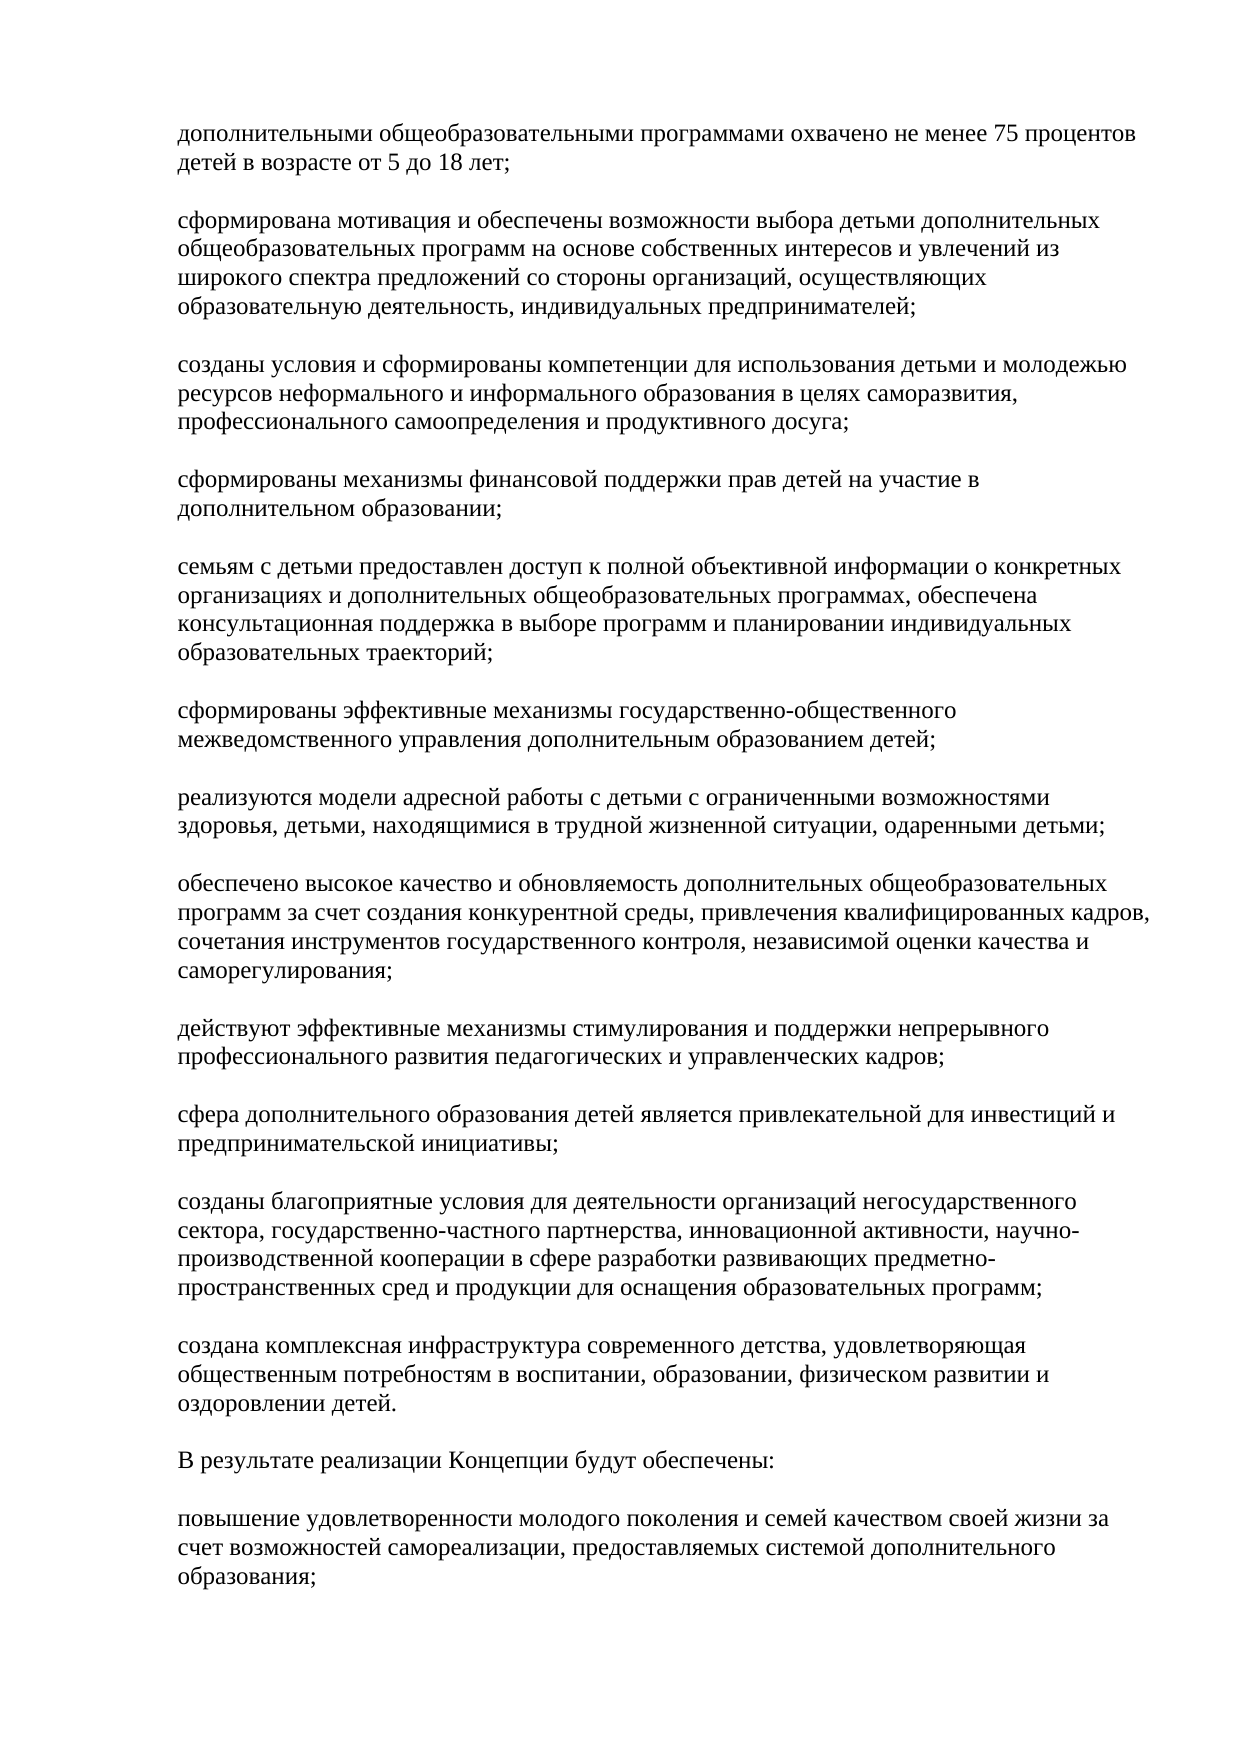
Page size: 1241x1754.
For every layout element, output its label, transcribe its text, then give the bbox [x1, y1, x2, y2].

text создана комплексная инфраструктура современного детства, удовлетворяющая общественным потребностям в воспитании, образовании, физическом развитии и оздоровлении детей. [177, 1330, 1152, 1416]
text созданы благоприятные условия для деятельности организаций негосударственного сектора, государственно-частного партнерства, инновационной активности, научно-производственной кооперации в сфере разработки развивающих предметно-пространственных сред и продукции для оснащения образовательных программ; [177, 1186, 1152, 1301]
text сформированы механизмы финансовой поддержки прав детей на участие в дополнительном образовании; [177, 464, 1152, 522]
text обеспечено высокое качество и обновляемость дополнительных общеобразовательных программ за счет создания конкурентной среды, привлечения квалифицированных кадров, сочетания инструментов государственного контроля, независимой оценки качества и саморегулирования; [177, 868, 1152, 983]
text сформированы эффективные механизмы государственно-общественного межведомственного управления дополнительным образованием детей; [177, 695, 1152, 753]
text сформирована мотивация и обеспечены возможности выбора детьми дополнительных общеобразовательных программ на основе собственных интересов и увлечений из широкого спектра предложений со стороны организаций, осуществляющих образовательную деятельность, индивидуальных предпринимателей; [177, 205, 1152, 320]
text действуют эффективные механизмы стимулирования и поддержки непрерывного профессионального развития педагогических и управленческих кадров; [177, 1013, 1152, 1070]
text повышение удовлетворенности молодого поколения и семей качеством своей жизни за счет возможностей самореализации, предоставляемых системой дополнительного образования; [177, 1503, 1152, 1590]
text семьям с детьми предоставлен доступ к полной объективной информации о конкретных организациях и дополнительных общеобразовательных программах, обеспечена консультационная поддержка в выборе программ и планировании индивидуальных образовательных траекторий; [177, 551, 1152, 666]
text сфера дополнительного образования детей является привлекательной для инвестиций и предпринимательской инициативы; [177, 1099, 1152, 1157]
text реализуются модели адресной работы с детьми с ограниченными возможностями здоровья, детьми, находящимися в трудной жизненной ситуации, одаренными детьми; [177, 782, 1152, 839]
text созданы условия и сформированы компетенции для использования детьми и молодежью ресурсов неформального и информального образования в целях саморазвития, профессионального самоопределения и продуктивного досуга; [177, 349, 1152, 435]
text дополнительными общеобразовательными программами охвачено не менее 75 процентов детей в возрасте от 5 до 18 лет; [177, 118, 1152, 176]
text В результате реализации Концепции будут обеспечены: [177, 1446, 1152, 1474]
